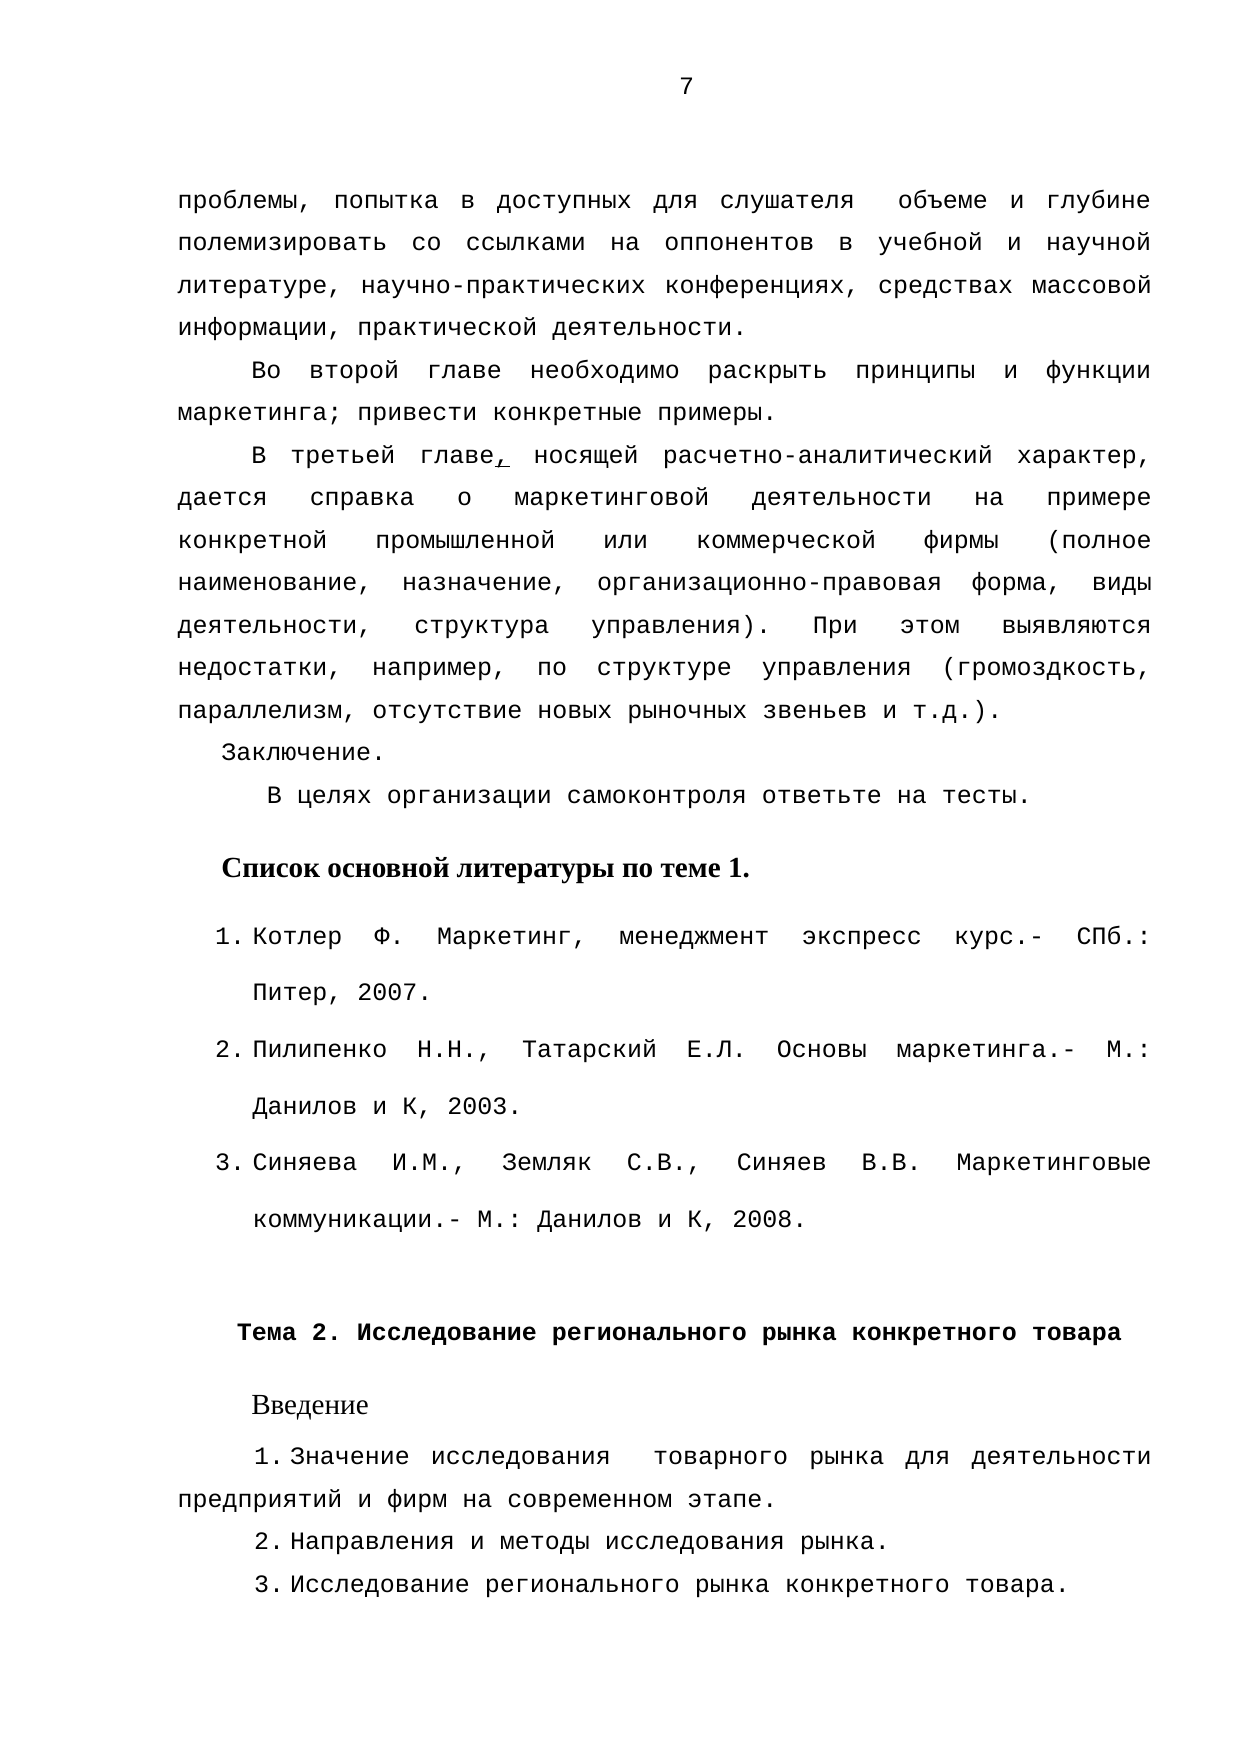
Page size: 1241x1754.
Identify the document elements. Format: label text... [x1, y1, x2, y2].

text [177, 187, 1152, 343]
list Значение исследования товарного рынка для деятельности предприятий и фирм на современном этапе. [177, 1444, 1152, 1515]
subtitle Список основной литературы по теме 1. [177, 850, 1152, 883]
list Котлер Ф. Маркетинг, менеджмент экспресс курс.- СПб.: Питер, 2007. [215, 923, 1152, 1008]
text В третьей главе, носящей расчетно-аналитический характер, дается справка о маркетинговой деятельности на примере конкретной промышленной или коммерческой фирмы (полное наименование, назначение, организационно-правовая форма, виды деятельности, структура управления). При этом выявляются недостатки, например, по структуре управления (громоздкость, параллелизм, отсутствие новых рыночных звеньев и т.д.). [177, 442, 1152, 726]
text В целях организации самоконтроля ответьте на тесты. [207, 782, 1152, 811]
text Во второй главе необходимо раскрыть принципы и функции маркетинга; привести конкретные примеры. [177, 357, 1152, 428]
list Исследование регионального рынка конкретного товара. [177, 1571, 1152, 1600]
text Заключение. [177, 740, 1152, 768]
list Пилипенко Н.Н., Татарский Е.Л. Основы маркетинга.- М.: Данилов и К, 2003. [215, 1037, 1152, 1122]
subtitle Введение [177, 1387, 1152, 1421]
text Тема 2. Исследование регионального рынка конкретного товара [207, 1320, 1152, 1348]
list Синяева И.М., Земляк С.В., Синяев В.В. Маркетинговые коммуникации.- М.: Данилов и К, 2008. [215, 1150, 1152, 1235]
list Направления и методы исследования рынка. [177, 1529, 1152, 1557]
